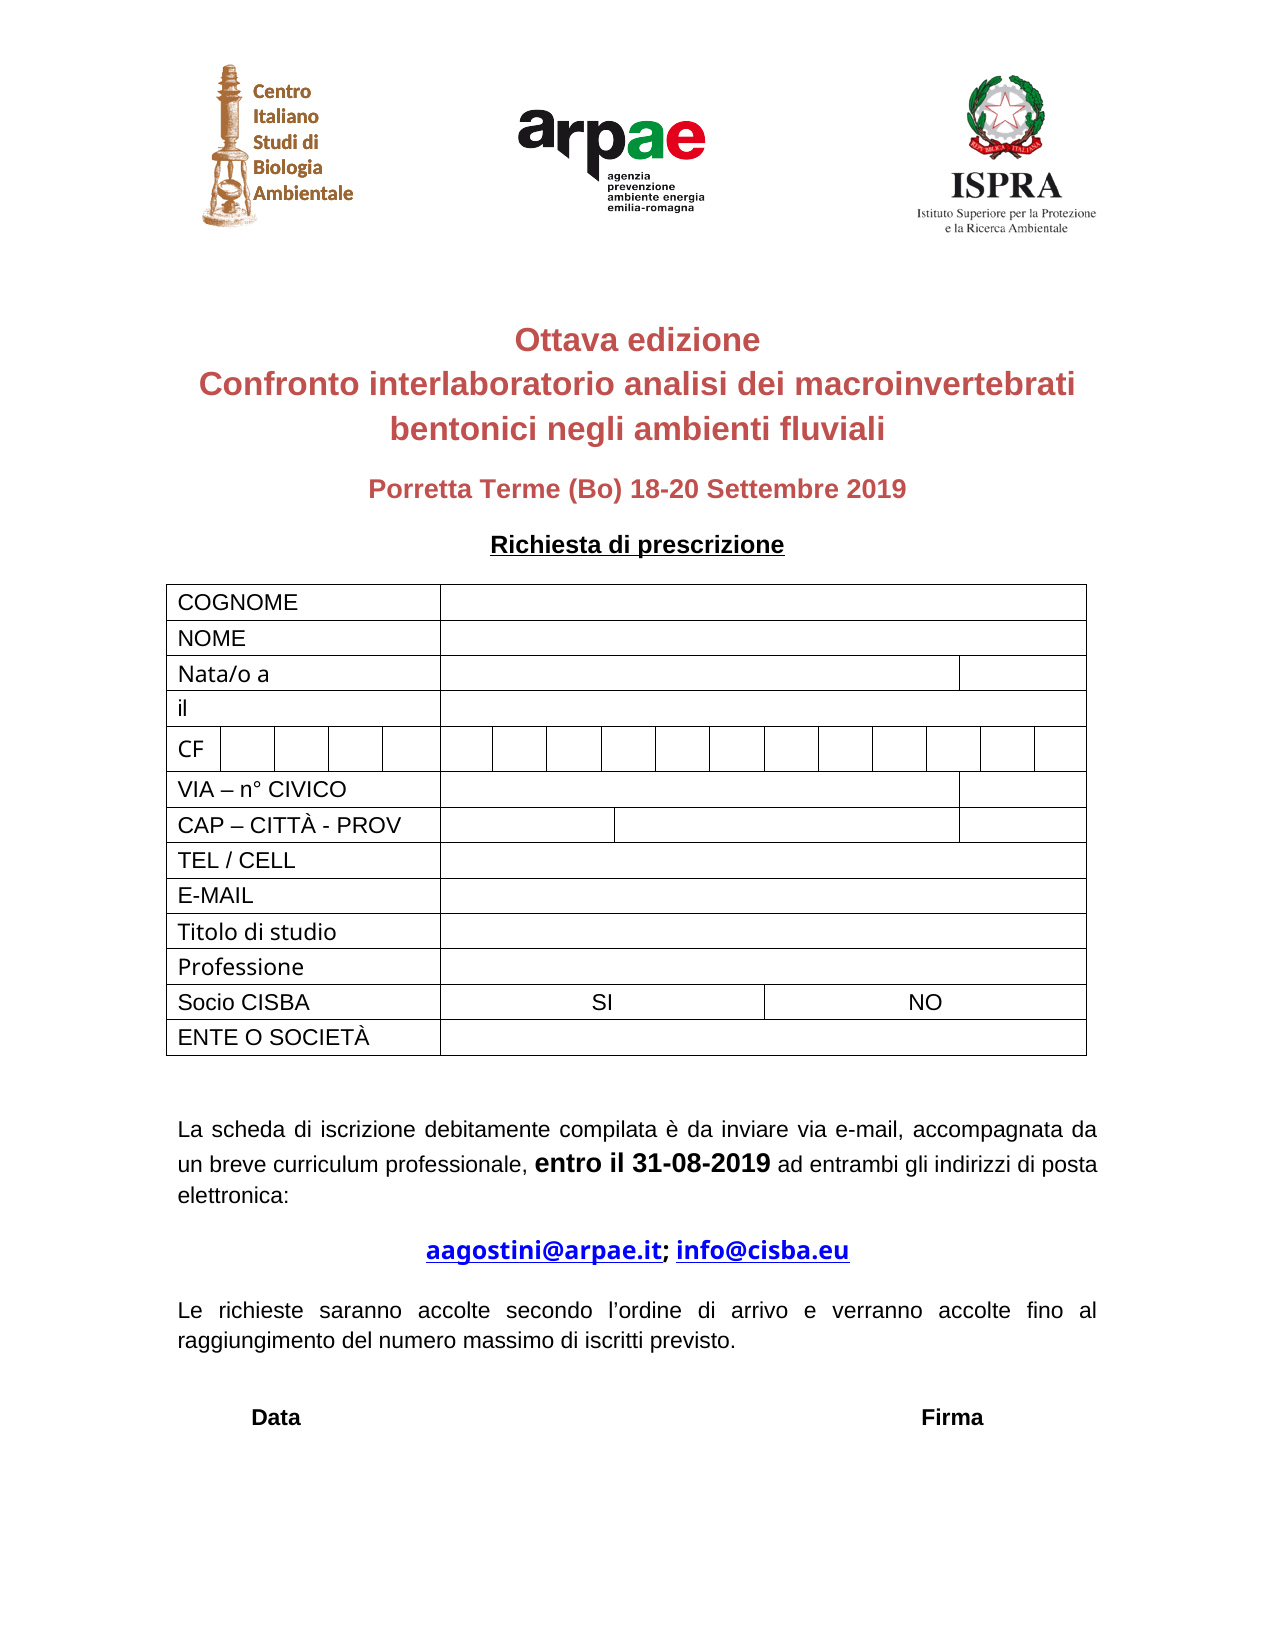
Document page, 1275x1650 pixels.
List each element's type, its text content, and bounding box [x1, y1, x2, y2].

table_cell [441, 691, 1086, 726]
table_cell NO [765, 985, 1086, 1019]
table_cell [441, 727, 492, 771]
text Le richieste saranno accolte secondo l’ordine di arrivo e verranno accolte fino al raggiungimento del numero massimo di iscritti previsto. [177, 1297, 1098, 1353]
table_cell [615, 808, 959, 842]
text aagostini@arpae.it; info@cisba.eu [177, 1233, 1098, 1267]
text Porretta Terme (Bo) 18-20 Settembre 2019 [177, 473, 1098, 505]
table_cell [819, 727, 872, 771]
table_cell [221, 727, 274, 771]
table_cell [441, 1020, 1086, 1054]
table_cell [873, 727, 926, 771]
table_cell SI [441, 985, 764, 1019]
table_cell [765, 727, 818, 771]
text Ottava edizione Confronto interlaboratorio analisi dei macroinvertebrati bentonici negli ambienti fluviali [177, 320, 1098, 447]
table_cell Nata/o a [167, 656, 440, 690]
table_cell Titolo di studio [167, 914, 440, 948]
table_cell [710, 727, 764, 771]
table_cell Professione [167, 949, 440, 984]
table_cell [927, 727, 980, 771]
text Data Firma [177, 1404, 1098, 1431]
table_cell [960, 656, 1086, 690]
table_cell [441, 949, 1086, 984]
table_cell [960, 808, 1086, 842]
table_cell [441, 656, 959, 690]
table_cell E-MAIL [167, 879, 440, 913]
table_cell [441, 914, 1086, 948]
table_cell [441, 621, 1086, 655]
text Richiesta di prescrizione [177, 530, 1098, 559]
table_cell [656, 727, 709, 771]
table_cell [383, 727, 440, 771]
table_cell [275, 727, 328, 771]
table_cell [602, 727, 655, 771]
table_cell ENTE O SOCIETÀ [167, 1020, 440, 1054]
table_header COGNOME [167, 585, 440, 619]
table_cell [329, 727, 382, 771]
table_cell TEL / CELL [167, 843, 440, 877]
table_cell [981, 727, 1034, 771]
table_cell [441, 843, 1086, 877]
table_cell CF [167, 727, 220, 771]
table_cell [493, 727, 546, 771]
picture [911, 73, 1099, 236]
table_cell il [167, 691, 440, 726]
table_cell [960, 772, 1086, 807]
table_cell Socio CISBA [167, 985, 440, 1019]
picture [194, 55, 275, 236]
text La scheda di iscrizione debitamente compilata è da inviare via e-mail, accompagnata da un breve curriculum professionale, entro il 31-08-2019 ad entrambi gli indirizzi di posta elettronica: [177, 1116, 1098, 1208]
table_cell [441, 808, 614, 842]
table_cell CAP – CITTÀ - PROV [167, 808, 440, 842]
table_cell [441, 772, 959, 807]
picture [514, 80, 709, 216]
table_cell NOME [167, 621, 440, 655]
table_header [441, 585, 1086, 619]
table_cell [547, 727, 601, 771]
table_cell VIA – n° CIVICO [167, 772, 440, 807]
table_cell [1035, 727, 1086, 771]
table_cell [441, 879, 1086, 913]
